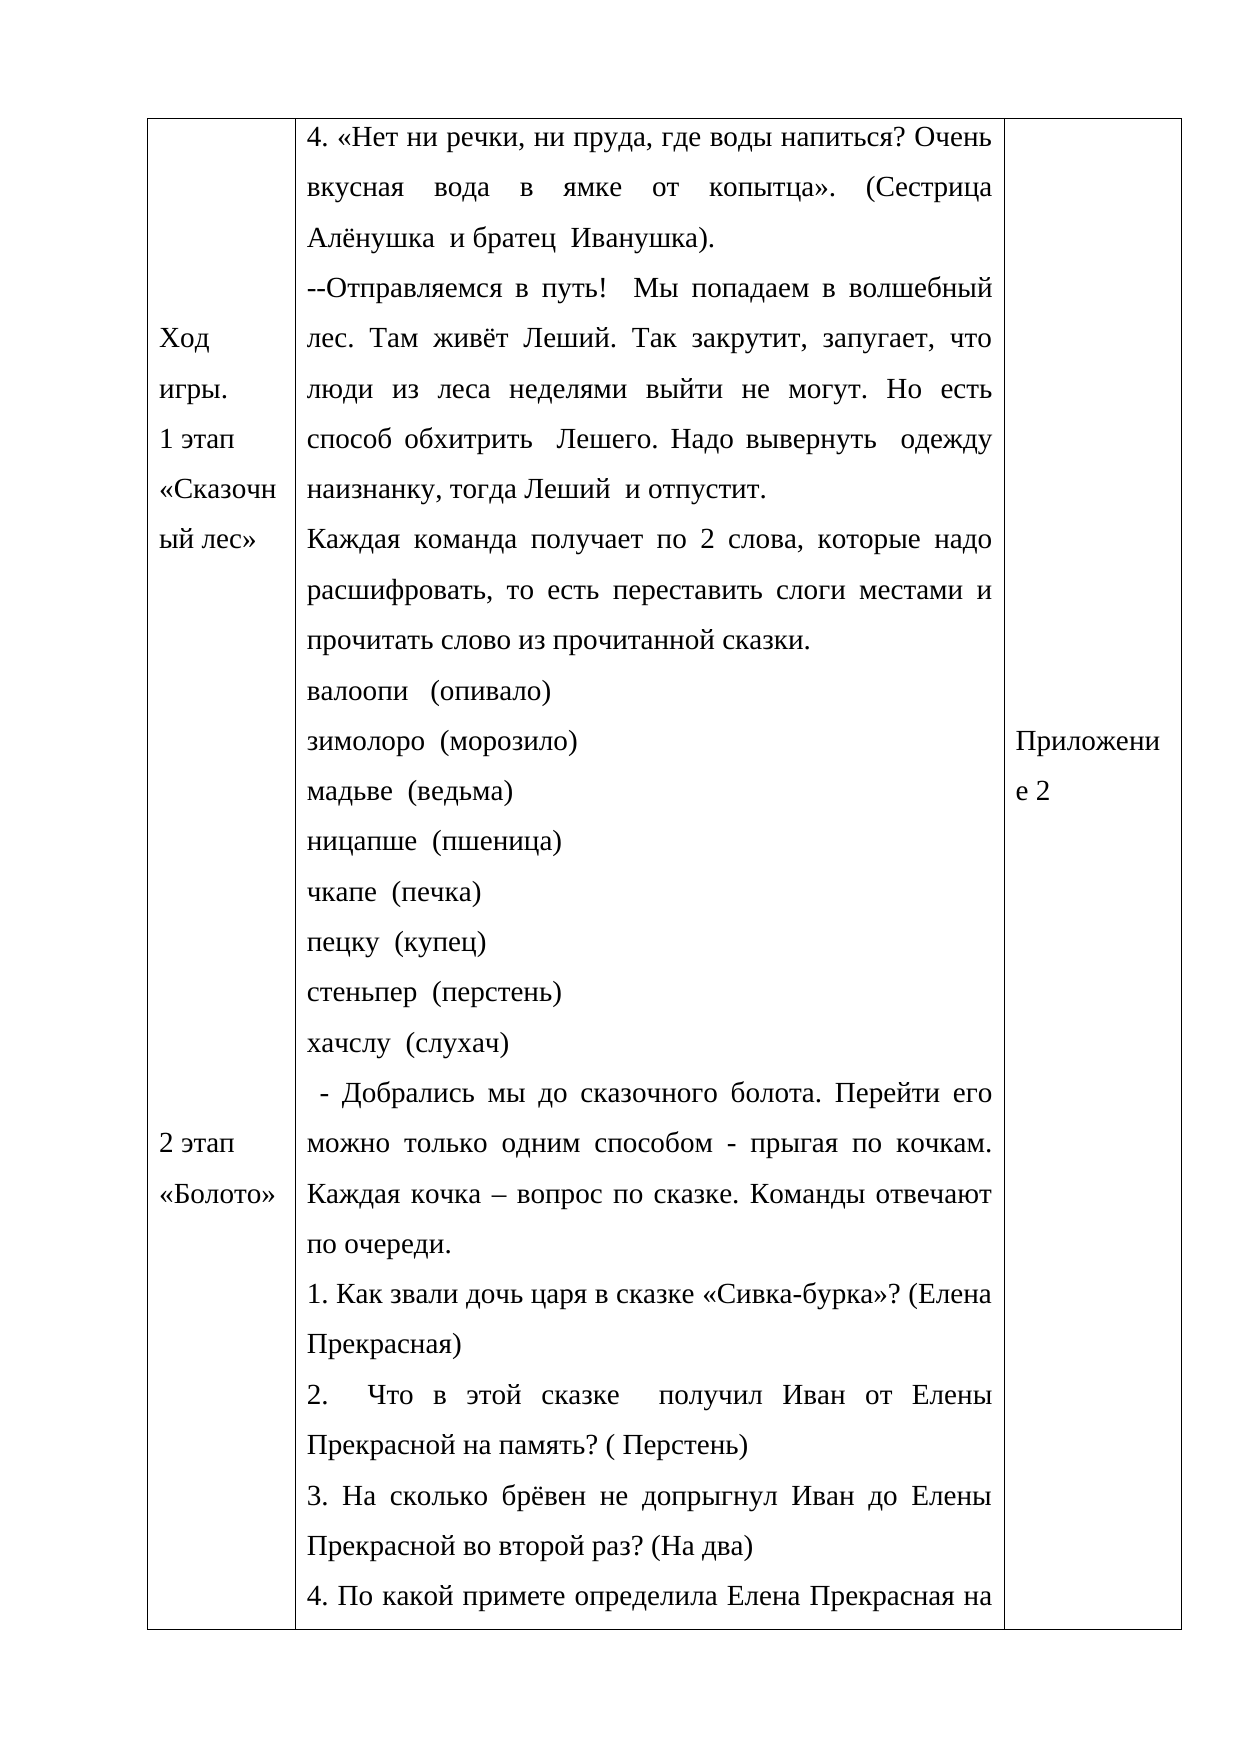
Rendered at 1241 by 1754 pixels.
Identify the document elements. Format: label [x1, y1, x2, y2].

table_cell [148, 119, 295, 1628]
table_cell [1005, 119, 1181, 1628]
table_cell [296, 119, 1004, 1628]
